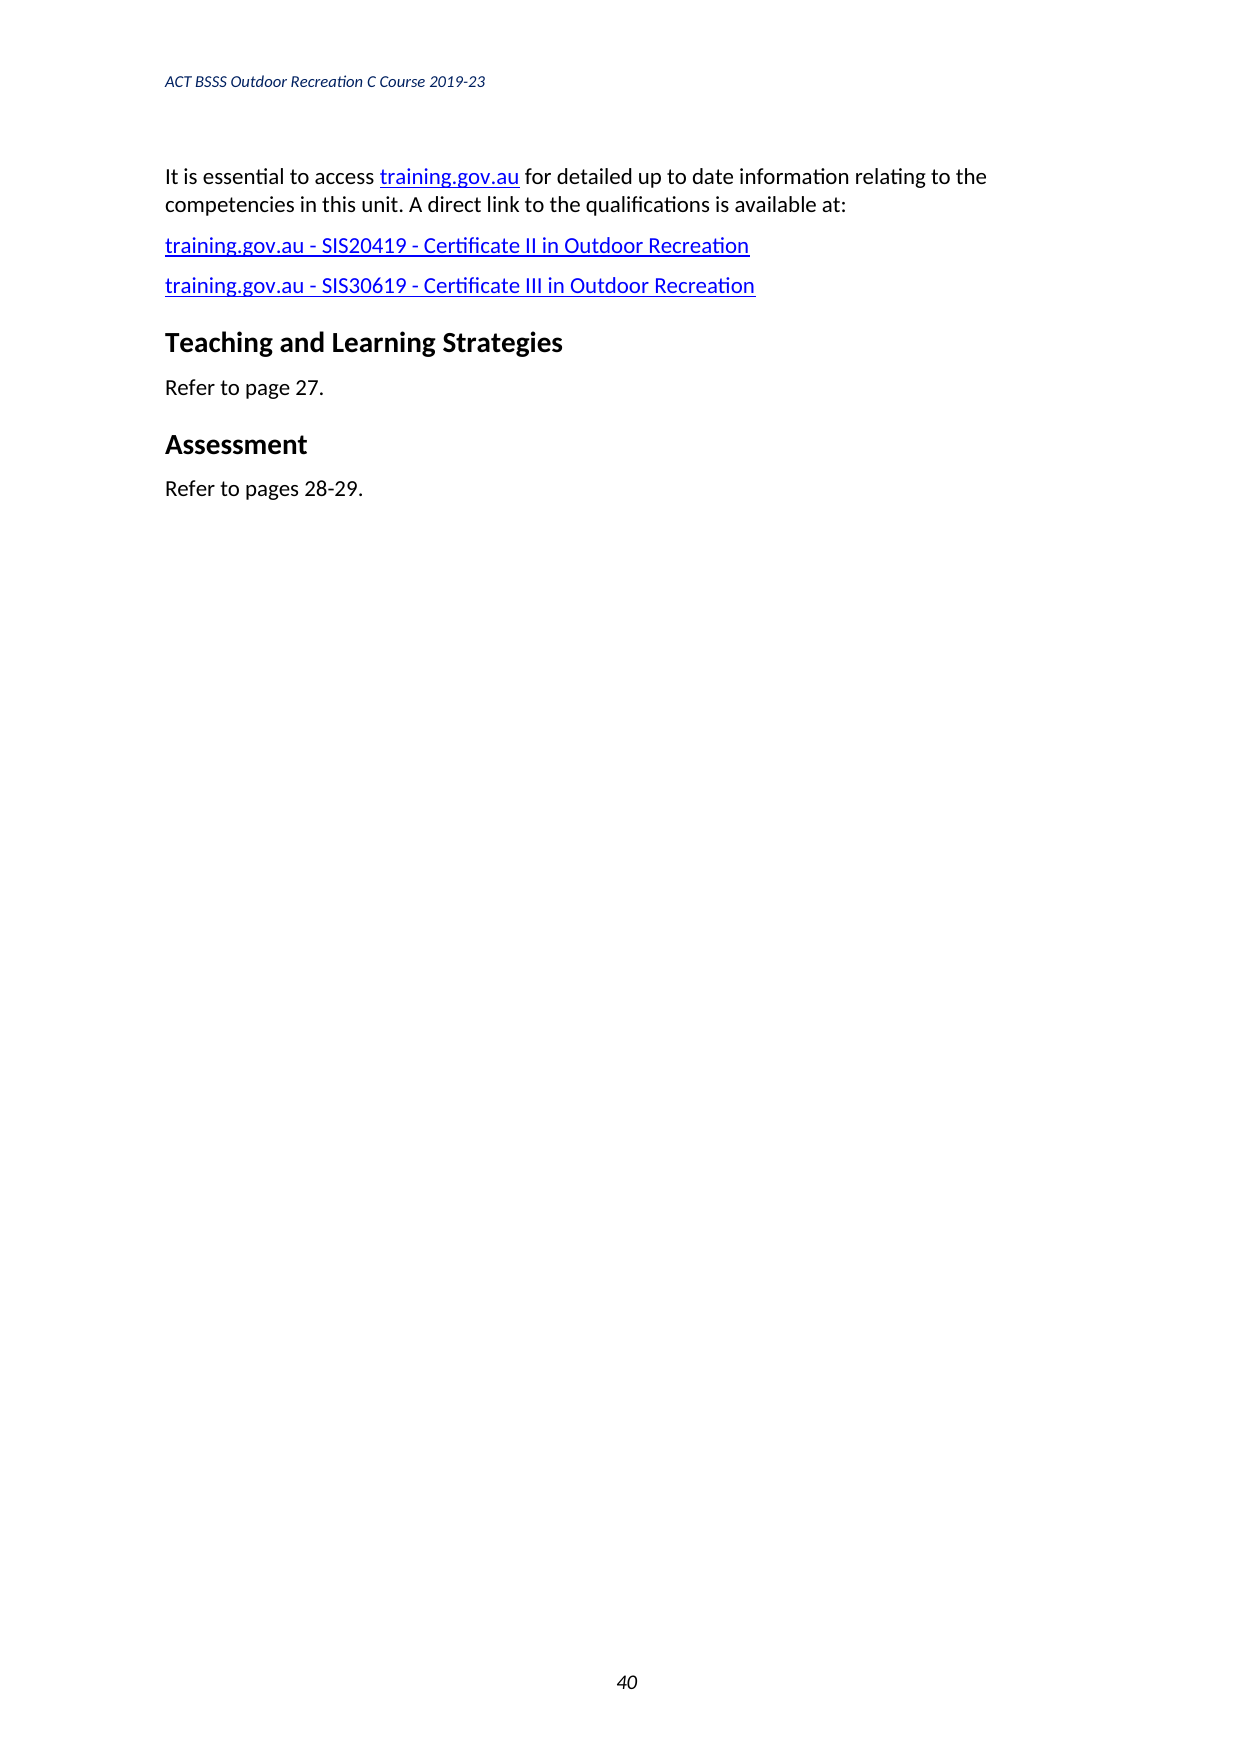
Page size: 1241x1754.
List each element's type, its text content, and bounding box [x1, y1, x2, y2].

subtitle Assessment [165, 426, 1090, 461]
text training.gov.au - SIS20419 - Certificate II in Outdoor Recreation [165, 231, 1090, 259]
text It is essential to access training.gov.au for detailed up to date information relating to the competencies in this unit. A direct link to the qualifications is available at: [165, 162, 1090, 218]
subtitle Teaching and Learning Strategies [165, 324, 1090, 360]
text training.gov.au - SIS30619 - Certificate III in Outdoor Recreation [165, 272, 1090, 299]
text Refer to page 27. [165, 373, 1090, 401]
text Refer to pages 28-29. [165, 474, 1090, 502]
